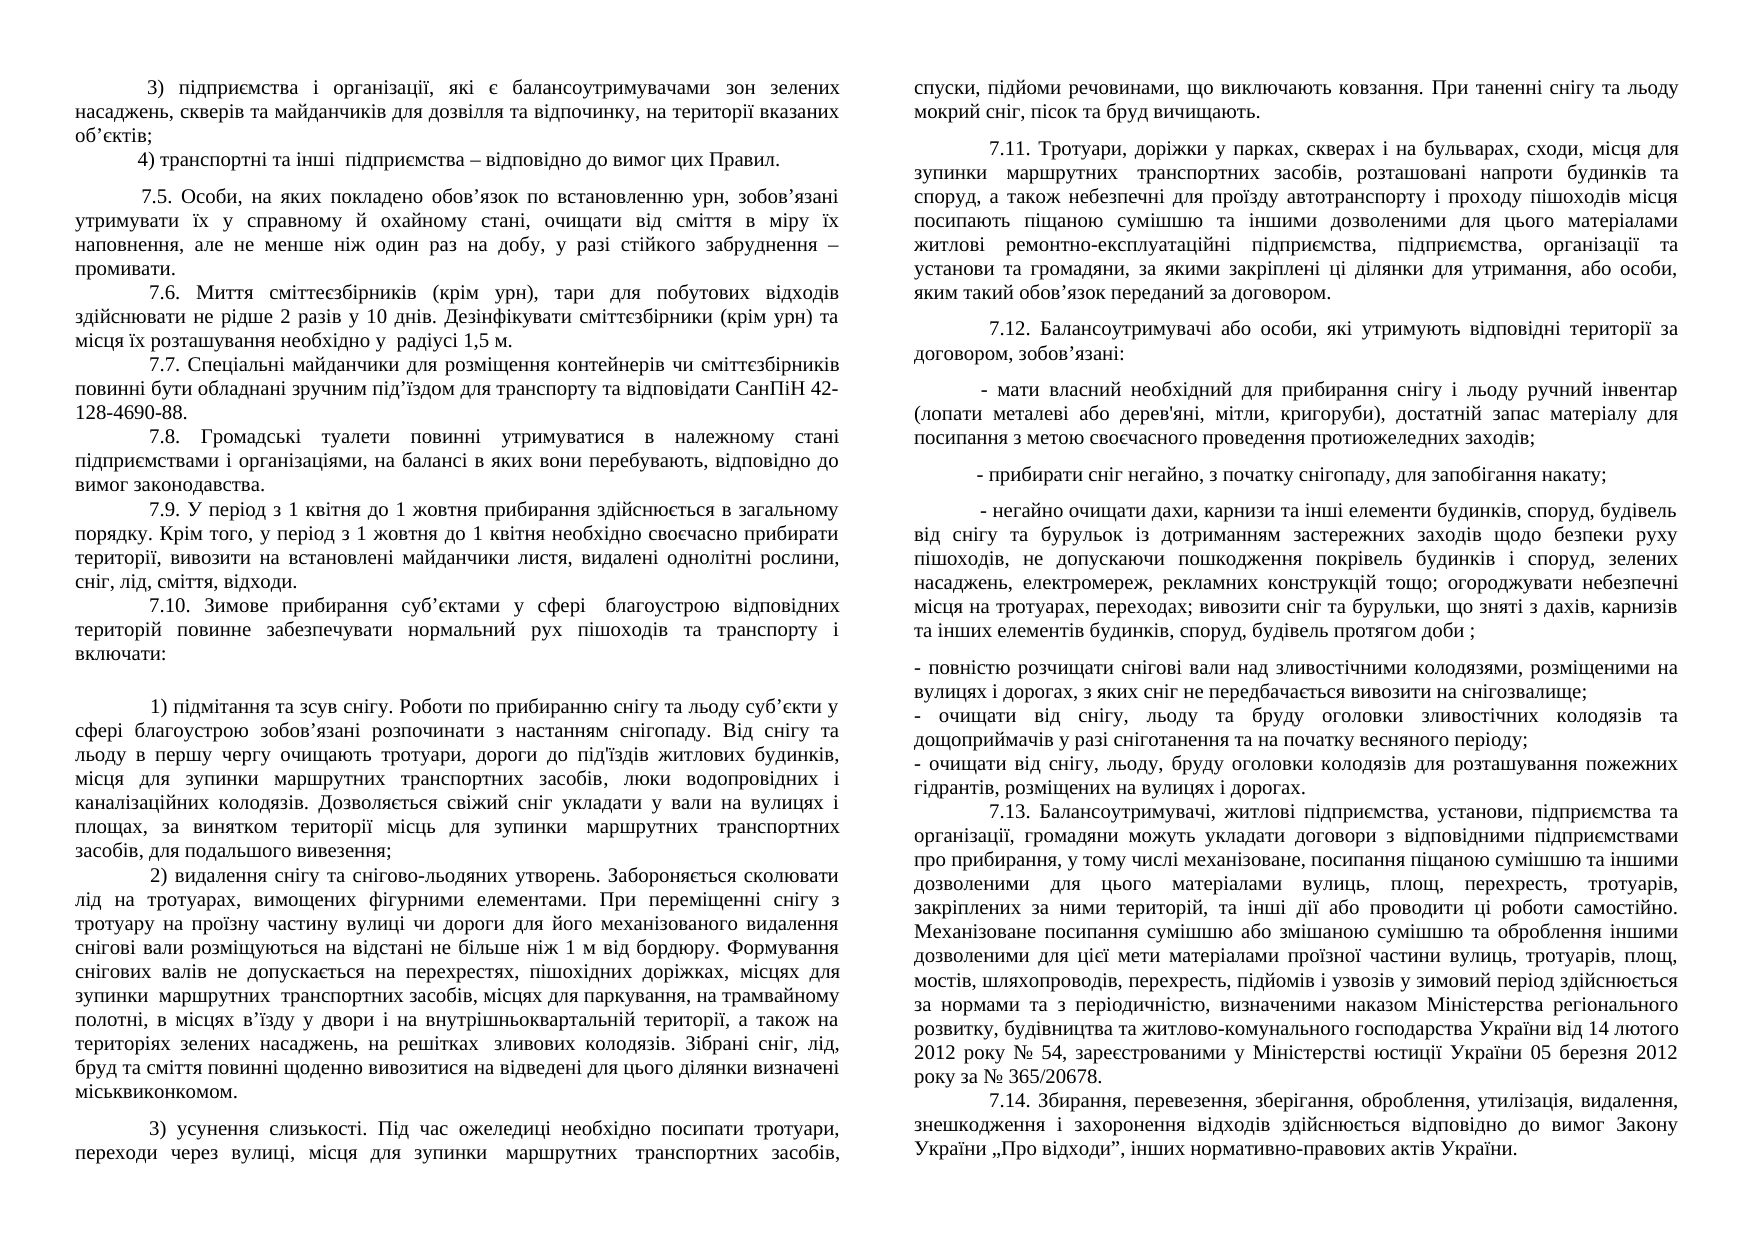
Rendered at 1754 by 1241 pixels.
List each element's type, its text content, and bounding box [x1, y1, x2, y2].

text 7.8. Громадські туалети повинні утримуватися в належному стані підприємствами і організаціями, на балансі в яких вони перебувають, відповідно до вимог законодавства. [75, 424, 840, 496]
text 7.10. Зимове прибирання суб’єктами у сфері благоустрою відповідних територій повинне забезпечувати нормальний рух пішоходів та транспорту і включати: [75, 593, 840, 665]
text 7.9. У період з 1 квітня до 1 жовтня прибирання здійснюється в загальному порядку. Крім того, у період з 1 жовтня до 1 квітня необхідно своєчасно прибирати території, вивозити на встановлені майданчики листя, видалені однолітні рослини, сніг, лід, сміття, відходи. [75, 496, 840, 593]
text - очищати від снігу, льоду та бруду оголовки зливостічних колодязів та дощоприймачів у разі сніготанення та на початку весняного періоду; [914, 703, 1679, 751]
text 7.5. Особи, на яких покладено обов’язок по встановленню урн, зобов’язані утримувати їх у справному й охайному стані, очищати від сміття в міру їх наповнення, але не менше ніж один раз на добу, у разі стійкого забруднення – промивати. [75, 184, 840, 280]
text - повністю розчищати снігові вали над зливостічними колодязями, розміщеними на вулицях і дорогах, з яких сніг не передбачається вивозити на снігозвалище; [914, 655, 1679, 703]
text 3) підприємства і організації, які є балансоутримувачами зон зелених насаджень, скверів та майданчиків для дозвілля та відпочинку, на території вказаних об’єктів; [75, 75, 840, 147]
text 7.7. Спеціальні майданчики для розміщення контейнерів чи сміттєзбірників повинні бути обладнані зручним під’їздом для транспорту та відповідати СанПіН 42-128-4690-88. [75, 352, 840, 424]
text 4) транспортні та інші підприємства – відповідно до вимог цих Правил. [75, 147, 840, 171]
text 2) видалення снігу та снігово-льодяних утворень. Забороняється сколювати лід на тротуарах, вимощених фігурними елементами. При переміщенні снігу з тротуару на проїзну частину вулиці чи дороги для його механізованого видалення снігові вали розміщуються на відстані не більше ніж 1 м від бордюру. Формування снігових валів не допускається на перехрестях, пішохідних доріжках, місцях для зупинки маршрутних транспортних засобів, місцях для паркування, на трамвайному полотні, в місцях в’їзду у двори і на внутрішньоквартальній території, а також на територіях зелених насаджень, на решітках зливових колодязів. Зібрані сніг, лід, бруд та сміття повинні щоденно вивозитися на відведені для цього ділянки визначені міськвиконкомом. [75, 862, 840, 1103]
text 7.13. Балансоутримувачі, житлові підприємства, установи, підприємства та організації, громадяни можуть укладати договори з відповідними підприємствами про прибирання, у тому числі механізоване, посипання піщаною сумішшю та іншими дозволеними для цього матеріалами вулиць, площ, перехресть, тротуарів, закріплених за ними територій, та інші дії або проводити ці роботи самостійно. Механізоване посипання сумішшю або змішаною сумішшю та оброблення іншими дозволеними для цієї мети матеріалами проїзної частини вулиць, тротуарів, площ, мостів, шляхопроводів, перехресть, підйомів і узвозів у зимовий період здійснюється за нормами та з періодичністю, визначеними наказом Міністерства регіонального розвитку, будівництва та житлово-комунального господарства України від 14 лютого 2012 року № 54, зареєстрованими у Міністерстві юстиції України 05 березня 2012 року за № 365/20678. [914, 799, 1679, 1088]
text - негайно очищати дахи, карнизи та інші елементи будинків, споруд, будівель від снігу та бурульок із дотриманням застережних заходів щодо безпеки руху пішоходів, не допускаючи пошкодження покрівель будинків і споруд, зелених насаджень, електромереж, рекламних конструкцій тощо; огороджувати небезпечні місця на тротуарах, переходах; вивозити сніг та бурульки, що зняті з дахів, карнизів та інших елементів будинків, споруд, будівель протягом доби ; [914, 498, 1679, 642]
text 7.12. Балансоутримувачі або особи, які утримують відповідні території за договором, зобов’язані: [914, 316, 1679, 364]
text 7.14. Збирання, перевезення, зберігання, оброблення, утилізація, видалення, знешкодження і захоронення відходів здійснюється відповідно до вимог Закону України „Про відходи”, інших нормативно-правових актів України. [914, 1088, 1679, 1160]
text - мати власний необхідний для прибирання снігу і льоду ручний інвентар (лопати металеві або дерев'яні, мітли, кригоруби), достатній запас матеріалу для посипання з метою своєчасного проведення протиожеледних заходів; [914, 377, 1679, 449]
text 7.11. Тротуари, доріжки у парках, скверах і на бульварах, сходи, місця для зупинки маршрутних транспортних засобів, розташовані напроти будинків та споруд, а також небезпечні для проїзду автотранспорту і проходу пішоходів місця посипають піщаною сумішшю та іншими дозволеними для цього матеріалами житлові ремонтно-експлуатаційні підприємства, підприємства, організації та установи та громадяни, за якими закріплені ці ділянки для утримання, або особи, яким такий обов’язок переданий за договором. [914, 136, 1679, 304]
text 3) усунення слизькості. Під час ожеледиці необхідно посипати тротуари, переходи через вулиці, місця для зупинки маршрутних транспортних засобів, спуски, підйоми речовинами, що виключають ковзання. При таненні снігу та льоду мокрий сніг, пісок та бруд вичищають. [914, 75, 1679, 123]
text - очищати від снігу, льоду, бруду оголовки колодязів для розташування пожежних гідрантів, розміщених на вулицях і дорогах. [914, 751, 1679, 799]
text 3) усунення слизькості. Під час ожеледиці необхідно посипати тротуари, переходи через вулиці, місця для зупинки маршрутних транспортних засобів, спуски, підйоми речовинами, що виключають ковзання. При таненні снігу та льоду мокрий сніг, пісок та бруд вичищають. [75, 1116, 840, 1164]
text 1) підмітання та зсув снігу. Роботи по прибиранню снігу та льоду суб’єкти у сфері благоустрою зобов’язані розпочинати з настанням снігопаду. Від снігу та льоду в першу чергу очищають тротуари, дороги до під'їздів житлових будинків, місця для зупинки маршрутних транспортних засобів, люки водопровідних і каналізаційних колодязів. Дозволяється свіжий сніг укладати у вали на вулицях і площах, за винятком території місць для зупинки маршрутних транспортних засобів, для подальшого вивезення; [75, 694, 840, 862]
text - прибирати сніг негайно, з початку снігопаду, для запобігання накату; [914, 461, 1679, 486]
text 7.6. Миття сміттеєзбірників (крім урн), тари для побутових відходів здійснювати не рідше 2 разів у 10 днів. Дезінфікувати сміттєзбірники (крім урн) та місця їх розташування необхідно у радіусі 1,5 м. [75, 280, 840, 352]
